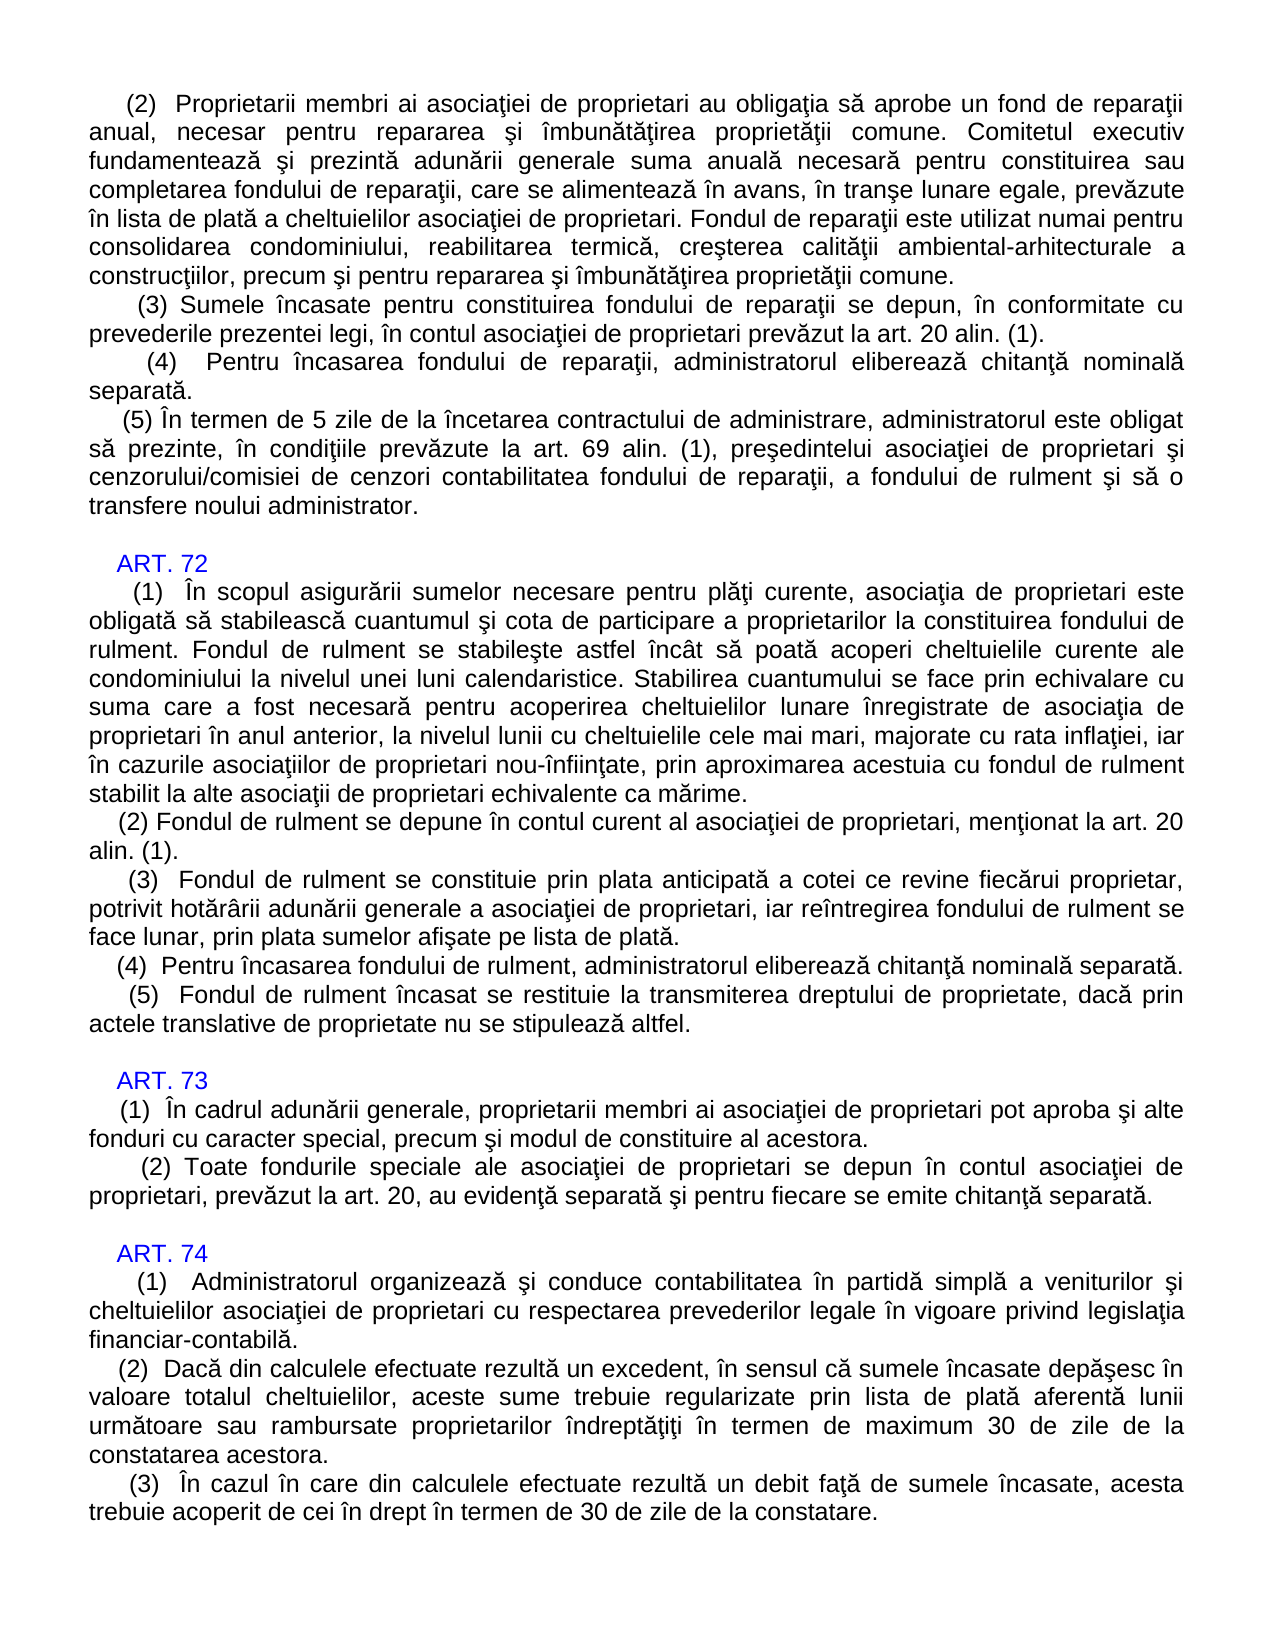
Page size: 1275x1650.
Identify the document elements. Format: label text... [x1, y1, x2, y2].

text ART. 73 [89, 1066, 1186, 1095]
text ART. 74 [89, 1239, 1186, 1267]
text (3) Sumele încasate pentru constituirea fondului de reparaţii se depun, în conformitate cu prevederile prezentei legi, în contul asociaţiei de proprietari prevăzut la art. 20 alin. (1). [89, 290, 1186, 347]
text (1) În scopul asigurării sumelor necesare pentru plăţi curente, asociaţia de proprietari este obligată să stabilească cuantumul şi cota de participare a proprietarilor la constituirea fondului de rulment. Fondul de rulment se stabileşte astfel încât să poată acoperi cheltuielile curente ale condominiului la nivelul unei luni calendaristice. Stabilirea cuantumului se face prin echivalare cu suma care a fost necesară pentru acoperirea cheltuielilor lunare înregistrate de asociaţia de proprietari în anul anterior, la nivelul lunii cu cheltuielile cele mai mari, majorate cu rata inflaţiei, iar în cazurile asociaţiilor de proprietari nou-înfiinţate, prin aproximarea acestuia cu fondul de rulment stabilit la alte asociaţii de proprietari echivalente ca mărime. [89, 577, 1186, 807]
text ART. 72 [89, 549, 1186, 577]
text (2) Toate fondurile speciale ale asociaţiei de proprietari se depun în contul asociaţiei de proprietari, prevăzut la art. 20, au evidenţă separată şi pentru fiecare se emite chitanţă separată. [89, 1152, 1186, 1210]
text (2) Fondul de rulment se depune în contul curent al asociaţiei de proprietari, menţionat la art. 20 alin. (1). [89, 807, 1186, 865]
text (1) Administratorul organizează şi conduce contabilitatea în partidă simplă a veniturilor şi cheltuielilor asociaţiei de proprietari cu respectarea prevederilor legale în vigoare privind legislaţia financiar-contabilă. [89, 1267, 1186, 1354]
text (4) Pentru încasarea fondului de reparaţii, administratorul eliberează chitanţă nominală separată. [89, 347, 1186, 405]
text (5) În termen de 5 zile de la încetarea contractului de administrare, administratorul este obligat să prezinte, în condiţiile prevăzute la art. 69 alin. (1), preşedintelui asociaţiei de proprietari şi cenzorului/comisiei de cenzori contabilitatea fondului de reparaţii, a fondului de rulment şi să o transfere noului administrator. [89, 405, 1186, 520]
text (3) Fondul de rulment se constituie prin plata anticipată a cotei ce revine fiecărui proprietar, potrivit hotărârii adunării generale a asociaţiei de proprietari, iar reîntregirea fondului de rulment se face lunar, prin plata sumelor afişate pe lista de plată. [89, 865, 1186, 951]
text (2) Dacă din calculele efectuate rezultă un excedent, în sensul că sumele încasate depăşesc în valoare totalul cheltuielilor, aceste sume trebuie regularizate prin lista de plată aferentă lunii următoare sau rambursate proprietarilor îndreptăţiţi în termen de maximum 30 de zile de la constatarea acestora. [89, 1354, 1186, 1469]
text (2) Proprietarii membri ai asociaţiei de proprietari au obligaţia să aprobe un fond de reparaţii anual, necesar pentru repararea şi îmbunătăţirea proprietăţii comune. Comitetul executiv fundamentează şi prezintă adunării generale suma anuală necesară pentru constituirea sau completarea fondului de reparaţii, care se alimentează în avans, în tranşe lunare egale, prevăzute în lista de plată a cheltuielilor asociaţiei de proprietari. Fondul de reparaţii este utilizat numai pentru consolidarea condominiului, reabilitarea termică, creşterea calităţii ambiental-arhitecturale a construcţiilor, precum şi pentru repararea şi îmbunătăţirea proprietăţii comune. [89, 89, 1186, 290]
text (1) În cadrul adunării generale, proprietarii membri ai asociaţiei de proprietari pot aproba şi alte fonduri cu caracter special, precum şi modul de constituire al acestora. [89, 1095, 1186, 1152]
text (5) Fondul de rulment încasat se restituie la transmiterea dreptului de proprietate, dacă prin actele translative de proprietate nu se stipulează altfel. [89, 980, 1186, 1037]
text (4) Pentru încasarea fondului de rulment, administratorul eliberează chitanţă nominală separată. [89, 951, 1186, 980]
text (3) În cazul în care din calculele efectuate rezultă un debit faţă de sumele încasate, acesta trebuie acoperit de cei în drept în termen de 30 de zile de la constatare. [89, 1469, 1186, 1526]
